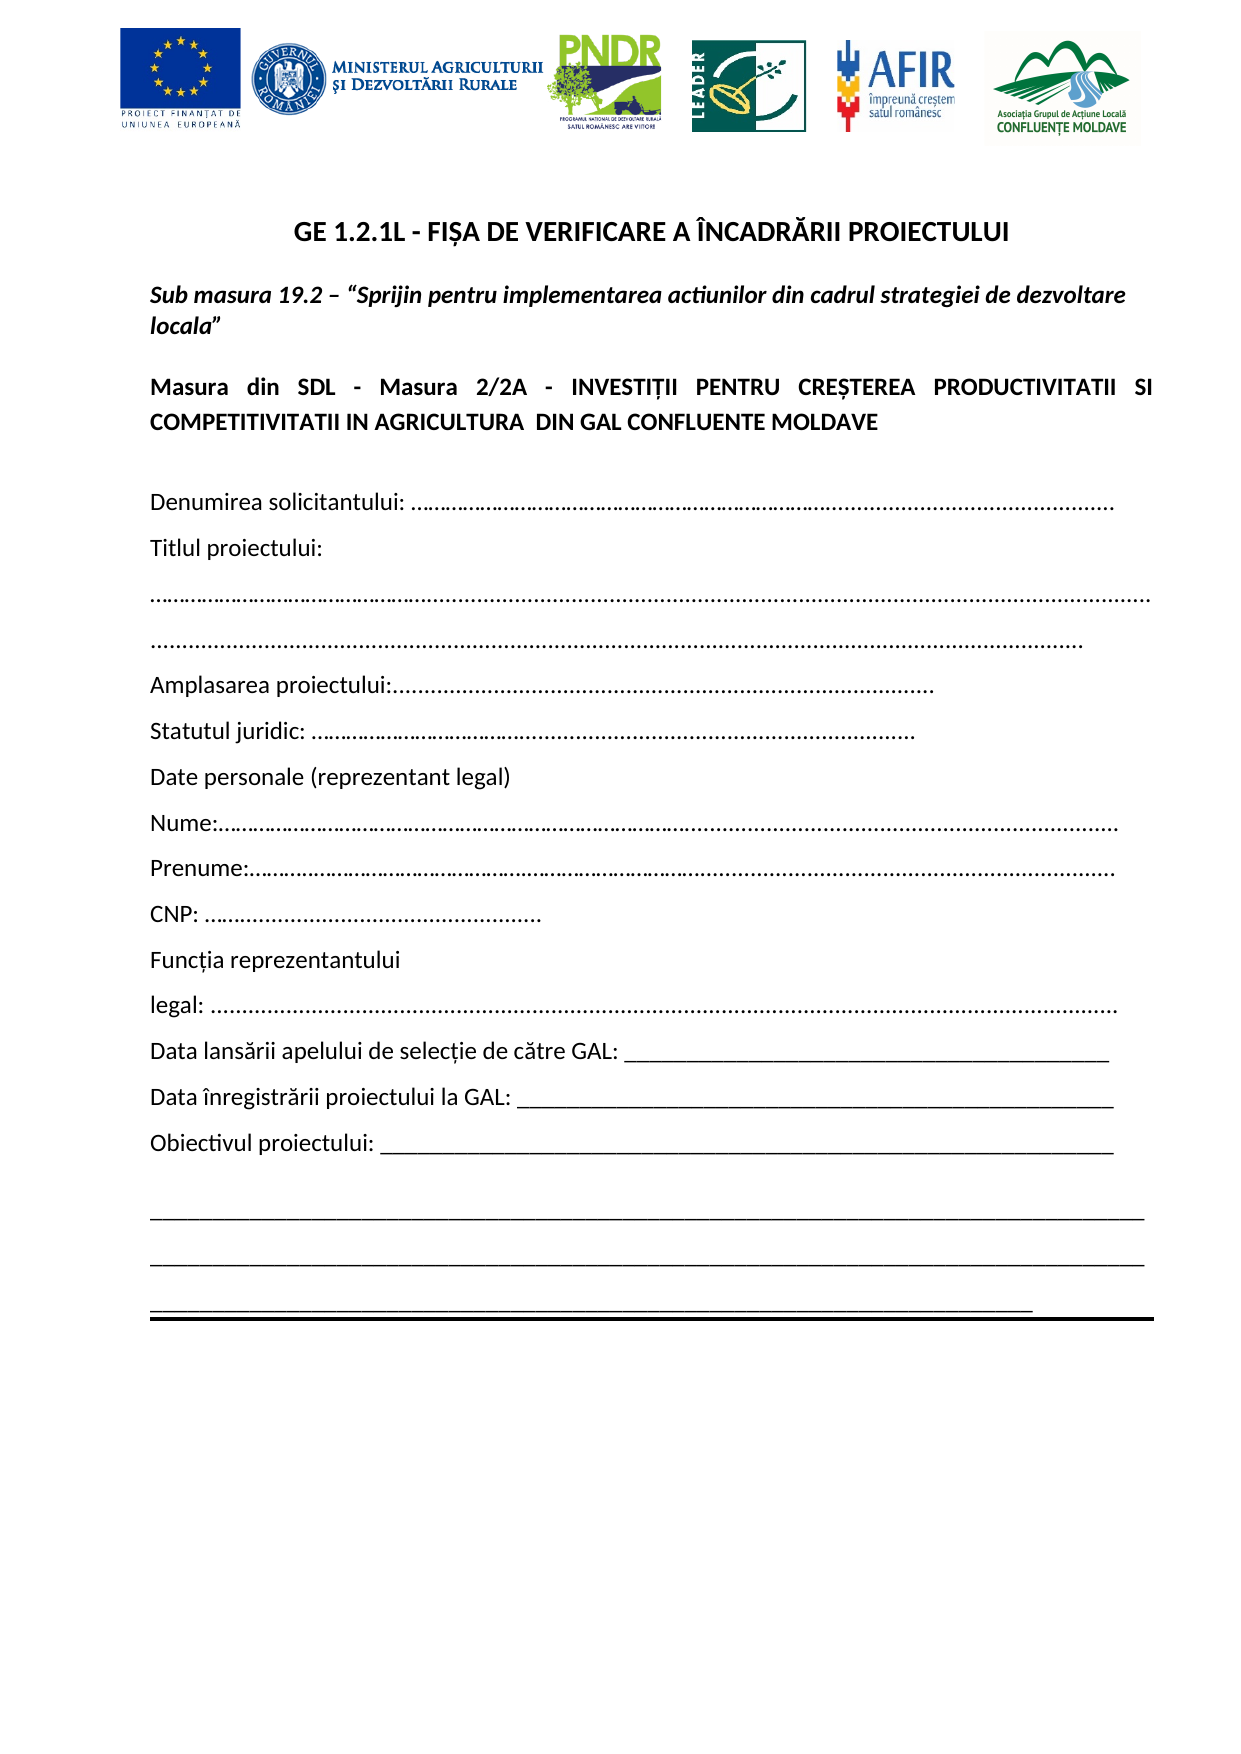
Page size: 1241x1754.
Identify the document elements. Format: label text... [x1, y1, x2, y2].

text Prenume:………..……………………………….………………………….................................................................. [150, 852, 1154, 883]
text Statutul juridic: ………………………………............................................................... [150, 715, 1154, 746]
picture [984, 31, 1141, 146]
text GE 1.2.1L - FIȘA DE VERIFICARE A ÎNCADRĂRII PROIECTULUI [150, 213, 1154, 249]
text _______________________________________________________________________________________________________________________________________________________________________________________________________________________________________ [150, 1193, 1154, 1317]
picture [120, 28, 662, 132]
text Titlul proiectului: …………………………………………....................................................................................................................................................................................................................................................................... [150, 532, 1154, 654]
text Nume:………………………………………………………………………..................................................................... [150, 807, 1154, 837]
text Data înregistrării proiectului la GAL: ________________________________________________ [150, 1081, 1154, 1112]
text Masura din SDL - Masura 2/2A - INVESTIȚII PENTRU CREȘTEREA PRODUCTIVITATII SI COMPETITIVITATII IN AGRICULTURA DIN GAL CONFLUENTE MOLDAVE [150, 371, 1154, 436]
text CNP: ……................................................ [150, 898, 1154, 929]
text Amplasarea proiectului:...................................................................................... [150, 669, 1154, 700]
picture [692, 40, 807, 132]
text Sub masura 19.2 – “Sprijin pentru implementarea actiunilor din cadrul strategiei de dezvoltare locala” [150, 279, 1154, 340]
text Date personale (reprezentant legal) [150, 761, 1154, 791]
text Obiectivul proiectului: ___________________________________________________________ [150, 1127, 1154, 1157]
picture [837, 40, 955, 132]
text Denumirea solicitantului: ……………………………………………………………….............................................. [150, 487, 1154, 517]
text Data lansării apelului de selecție de către GAL: _______________________________________ [150, 1035, 1154, 1066]
text Funcția reprezentantului legal: ................................................................................................................................................ [150, 944, 1154, 1020]
